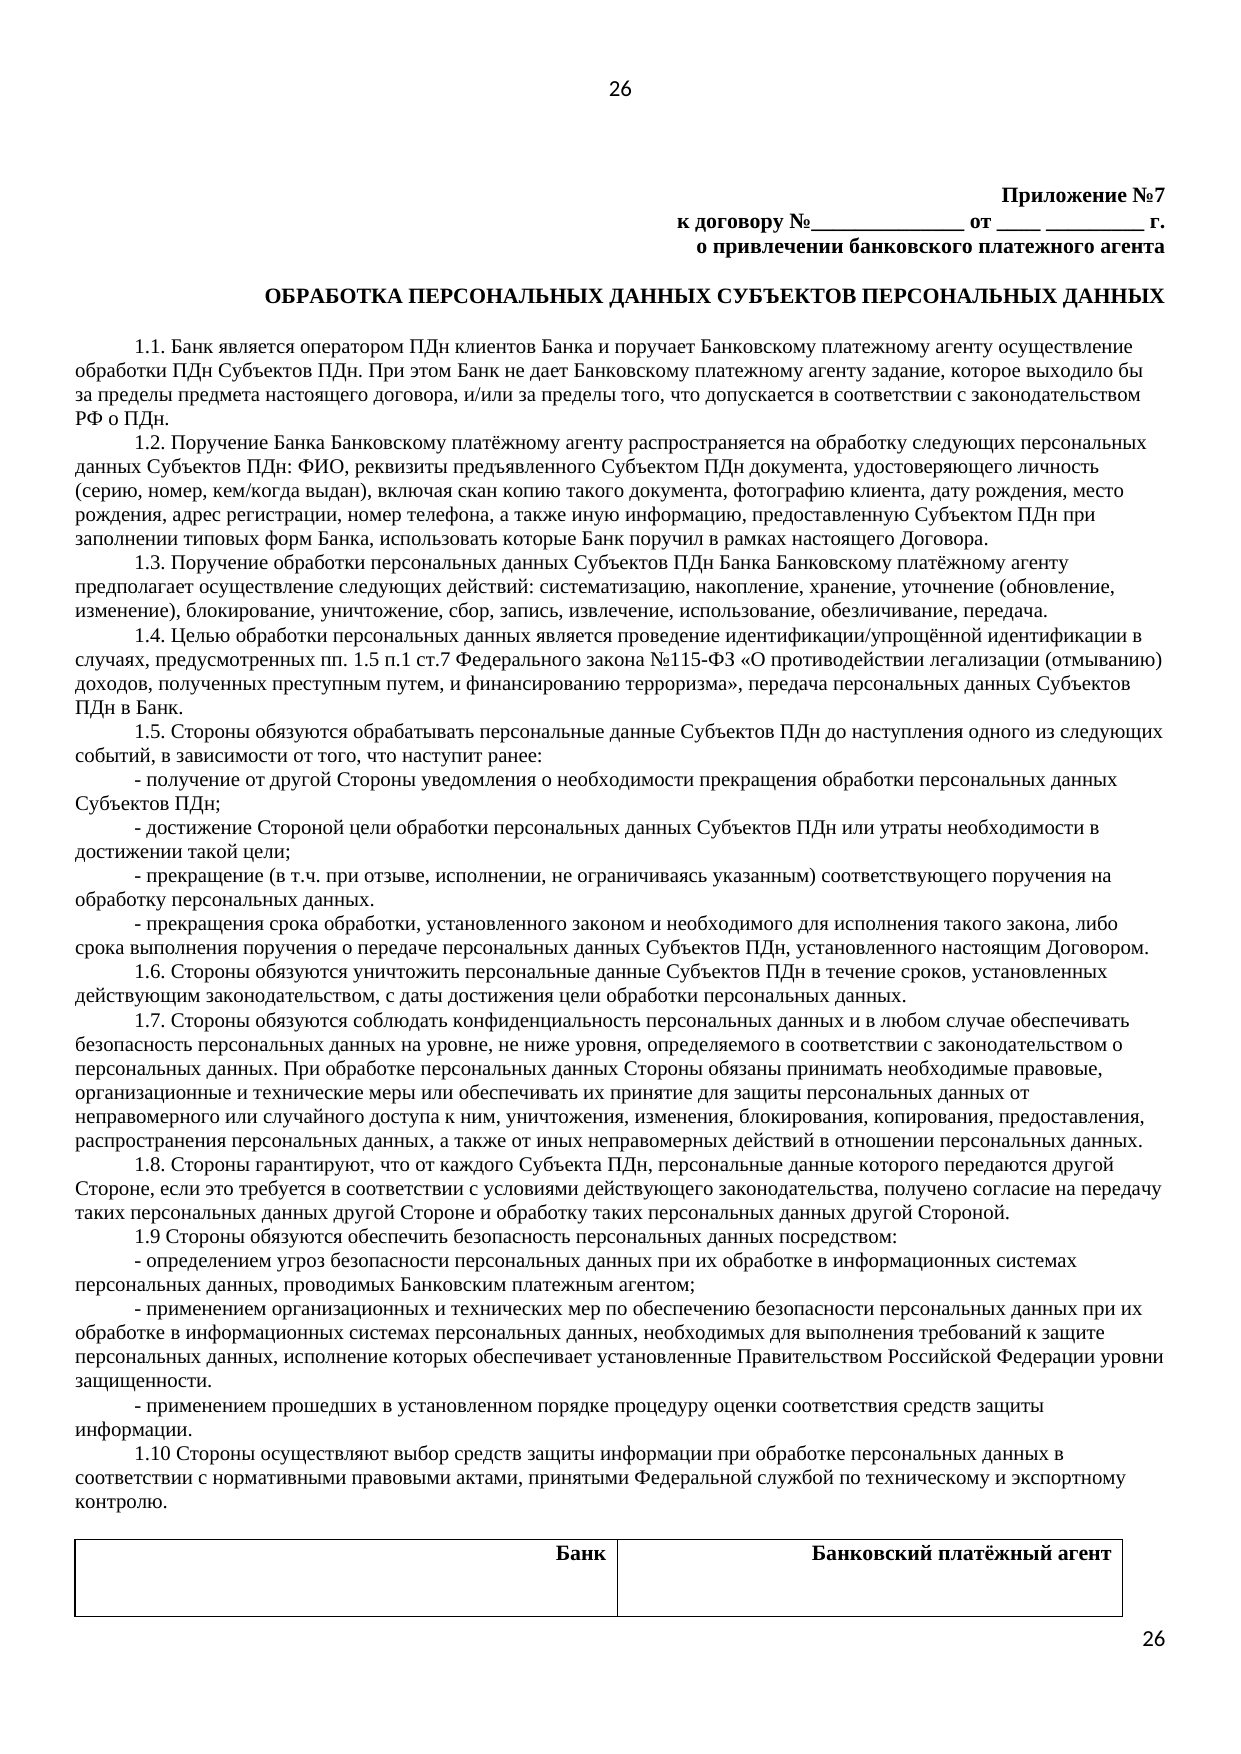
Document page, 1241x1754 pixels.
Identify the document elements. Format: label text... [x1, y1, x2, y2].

text 1.1. Банк является оператором ПДн клиентов Банка и поручает Банковскому платежному агенту осуществление обработки ПДн Субъектов ПДн. При этом Банк не дает Банковскому платежному агенту задание, которое выходило бы за пределы предмета настоящего договора, и/или за пределы того, что допускается в соответствии с законодательством РФ о ПДн. [75, 334, 1165, 430]
text - прекращения срока обработки, установленного законом и необходимого для исполнения такого закона, либо срока выполнения поручения о передаче персональных данных Субъектов ПДн, установленного настоящим Договором. [75, 911, 1165, 959]
text ОБРАБОТКА ПЕРСОНАЛЬНЫХ ДАННЫХ СУБЪЕКТОВ ПЕРСОНАЛЬНЫХ ДАННЫХ [75, 283, 1165, 308]
text - определением угроз безопасности персональных данных при их обработке в информационных системах персональных данных, проводимых Банковским платежным агентом; [75, 1248, 1165, 1296]
text 1.3. Поручение обработки персональных данных Субъектов ПДн Банка Банковскому платёжному агенту предполагает осуществление следующих действий: систематизацию, накопление, хранение, уточнение (обновление, изменение), блокирование, уничтожение, сбор, запись, извлечение, использование, обезличивание, передача. [75, 550, 1165, 622]
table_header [76, 1540, 617, 1616]
text - достижение Стороной цели обработки персональных данных Субъектов ПДн или утраты необходимости в достижении такой цели; [75, 815, 1165, 863]
text - прекращение (в т.ч. при отзыве, исполнении, не ограничиваясь указанным) соответствующего поручения на обработку персональных данных. [75, 863, 1165, 911]
text Приложение №7 [75, 182, 1165, 208]
text 1.5. Стороны обязуются обрабатывать персональные данные Субъектов ПДн до наступления одного из следующих событий, в зависимости от того, что наступит ранее: [75, 719, 1165, 767]
text - применением организационных и технических мер по обеспечению безопасности персональных данных при их обработке в информационных системах персональных данных, необходимых для выполнения требований к защите персональных данных, исполнение которых обеспечивает установленные Правительством Российской Федерации уровни защищенности. [75, 1296, 1165, 1392]
text 1.7. Стороны обязуются соблюдать конфиденциальность персональных данных и в любом случае обеспечивать безопасность персональных данных на уровне, не ниже уровня, определяемого в соответствии с законодательством о персональных данных. При обработке персональных данных Стороны обязаны принимать необходимые правовые, организационные и технические меры или обеспечивать их принятие для защиты персональных данных от неправомерного или случайного доступа к ним, уничтожения, изменения, блокирования, копирования, предоставления, распространения персональных данных, а также от иных неправомерных действий в отношении персональных данных. [75, 1007, 1165, 1152]
text к договору №______________ от ____ _________ г. [75, 208, 1165, 233]
text 1.4. Целью обработки персональных данных является проведение идентификации/упрощённой идентификации в случаях, предусмотренных пп. 1.5 п.1 ст.7 Федерального закона №115-ФЗ «О противодействии легализации (отмыванию) доходов, полученных преступным путем, и финансированию терроризма», передача персональных данных Субъектов ПДн в Банк. [75, 622, 1165, 719]
text о привлечении банковского платежного агента [75, 233, 1165, 258]
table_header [618, 1540, 1122, 1616]
text - получение от другой Стороны уведомления о необходимости прекращения обработки персональных данных Субъектов ПДн; [75, 767, 1165, 815]
text 1.10 Стороны осуществляют выбор средств защиты информации при обработке персональных данных в соответствии с нормативными правовыми актами, принятыми Федеральной службой по техническому и экспортному контролю. [75, 1441, 1165, 1513]
text 1.2. Поручение Банка Банковскому платёжному агенту распространяется на обработку следующих персональных данных Субъектов ПДн: ФИО, реквизиты предъявленного Субъектом ПДн документа, удостоверяющего личность (серию, номер, кем/когда выдан), включая скан копию такого документа, фотографию клиента, дату рождения, место рождения, адрес регистрации, номер телефона, а также иную информацию, предоставленную Субъектом ПДн при заполнении типовых форм Банка, использовать которые Банк поручил в рамках настоящего Договора. [75, 430, 1165, 550]
text - применением прошедших в установленном порядке процедуру оценки соответствия средств защиты информации. [75, 1392, 1165, 1441]
text 1.9 Стороны обязуются обеспечить безопасность персональных данных посредством: [75, 1224, 1165, 1248]
text 1.8. Стороны гарантируют, что от каждого Субъекта ПДн, персональные данные которого передаются другой Стороне, если это требуется в соответствии с условиями действующего законодательства, получено согласие на передачу таких персональных данных другой Стороне и обработку таких персональных данных другой Стороной. [75, 1152, 1165, 1224]
text 1.6. Стороны обязуются уничтожить персональные данные Субъектов ПДн в течение сроков, установленных действующим законодательством, с даты достижения цели обработки персональных данных. [75, 959, 1165, 1007]
